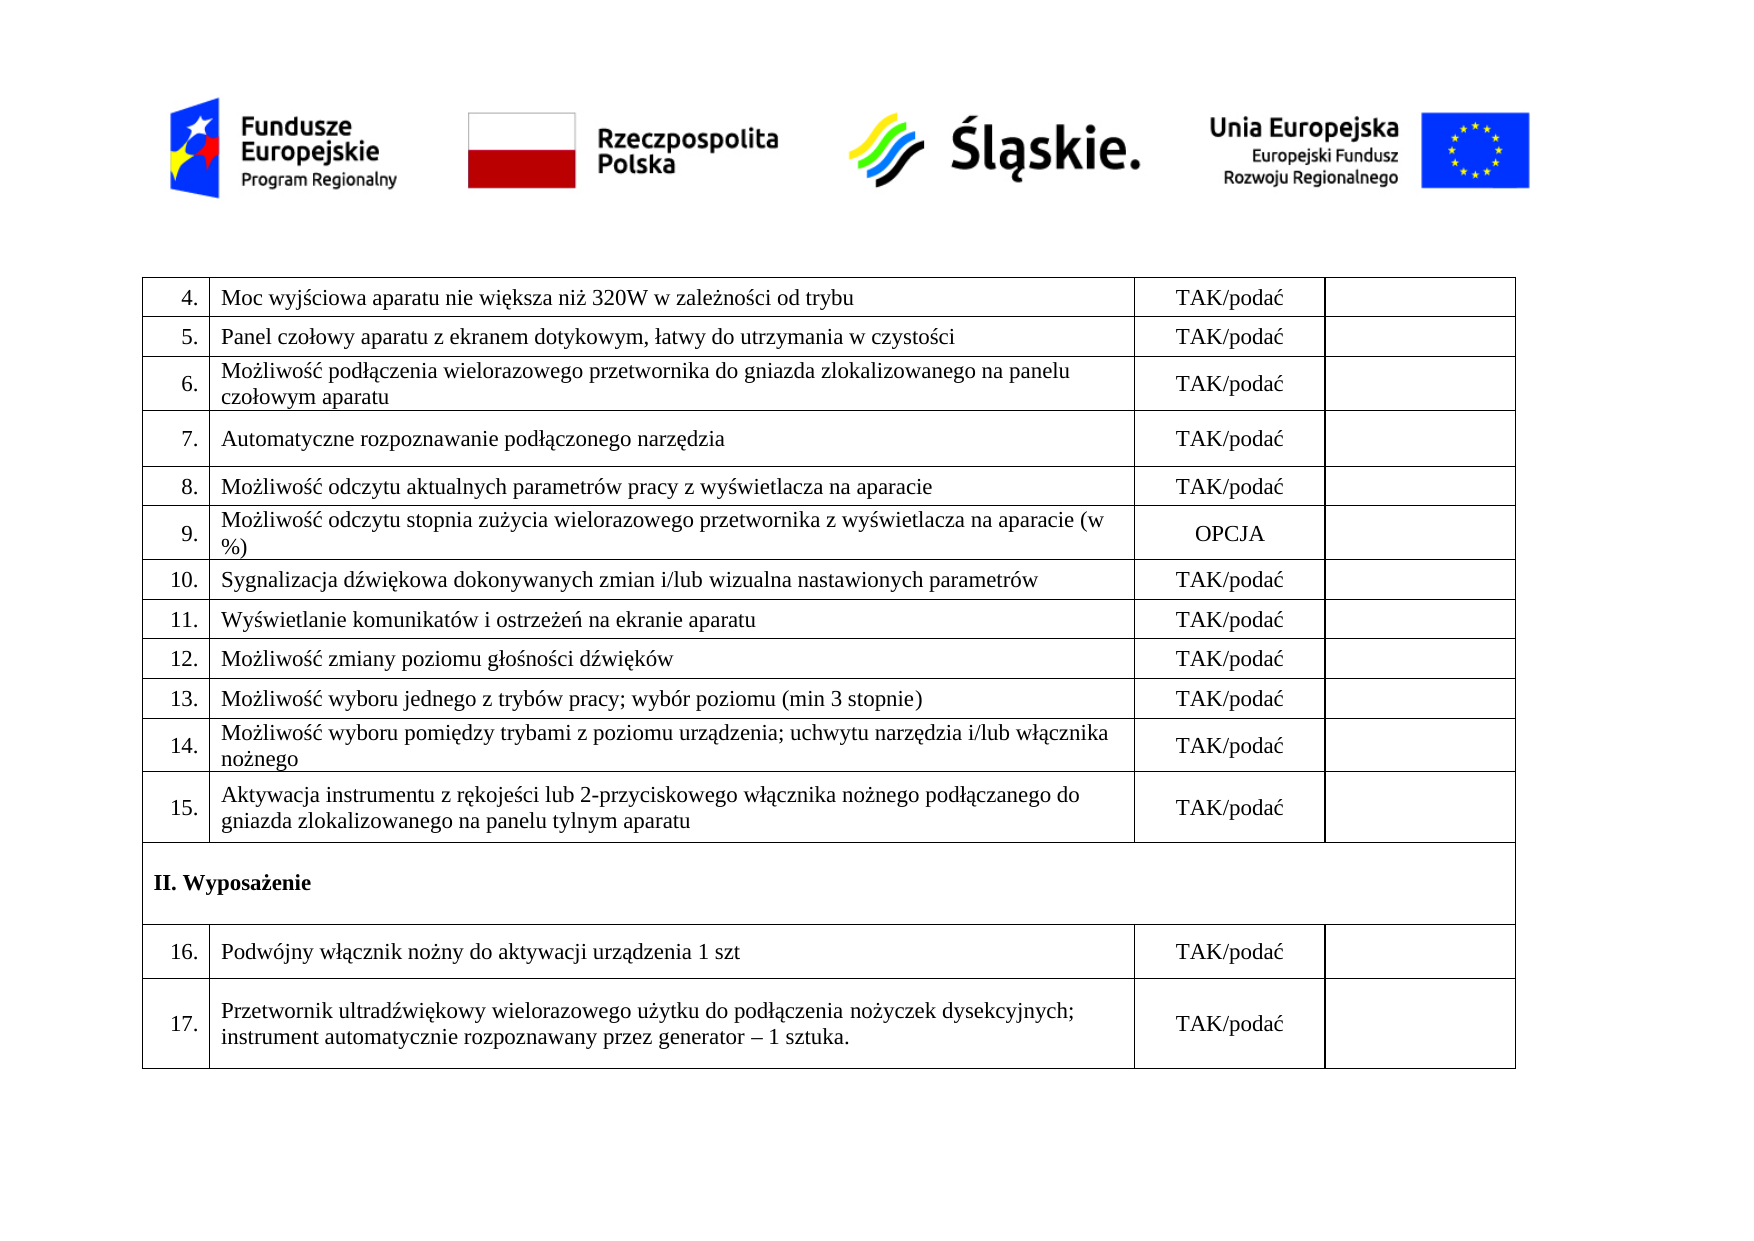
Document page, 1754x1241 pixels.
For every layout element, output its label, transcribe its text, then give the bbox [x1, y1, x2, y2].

table_cell Podwójny włącznik nożny do aktywacji urządzenia 1 szt [210, 925, 1134, 978]
table_cell [1326, 278, 1515, 316]
table_cell Możliwość wyboru jednego z trybów pracy; wybór poziomu (min 3 stopnie) [210, 679, 1134, 717]
table_cell II. Wyposażenie [143, 843, 1515, 924]
table_cell 6. [143, 357, 209, 409]
table_cell 17. [143, 979, 209, 1068]
table_cell TAK/podać [1135, 357, 1324, 409]
table_cell Możliwość wyboru pomiędzy trybami z poziomu urządzenia; uchwytu narzędzia i/lub włącznika nożnego [210, 719, 1134, 771]
table_cell [1326, 560, 1515, 599]
table_cell Możliwość odczytu aktualnych parametrów pracy z wyświetlacza na aparacie [210, 467, 1134, 505]
table_cell Możliwość odczytu stopnia zużycia wielorazowego przetwornika z wyświetlacza na aparacie (w %) [210, 506, 1134, 559]
table_cell TAK/podać [1135, 979, 1324, 1068]
table_cell [1326, 506, 1515, 559]
table_cell TAK/podać [1135, 772, 1324, 842]
table_cell Automatyczne rozpoznawanie podłączonego narzędzia [210, 411, 1134, 466]
table_cell [1326, 719, 1515, 771]
table_cell 7. [143, 411, 209, 466]
table_cell TAK/podać [1135, 600, 1324, 638]
table_cell 4. [143, 278, 209, 316]
table_cell [1326, 925, 1515, 978]
table_cell 8. [143, 467, 209, 505]
table_cell Przetwornik ultradźwiękowy wielorazowego użytku do podłączenia nożyczek dysekcyjnych; instrument automatycznie rozpoznawany przez generator – 1 sztuka. [210, 979, 1134, 1068]
picture [147, 73, 1553, 221]
table_cell TAK/podać [1135, 925, 1324, 978]
table_cell TAK/podać [1135, 560, 1324, 599]
table_cell [1326, 679, 1515, 717]
table_cell 15. [143, 772, 209, 842]
table_cell 10. [143, 560, 209, 599]
table_cell TAK/podać [1135, 317, 1324, 356]
table_cell [1326, 411, 1515, 466]
table_cell 13. [143, 679, 209, 717]
table_cell Sygnalizacja dźwiękowa dokonywanych zmian i/lub wizualna nastawionych parametrów [210, 560, 1134, 599]
table_cell OPCJA [1135, 506, 1324, 559]
table_cell TAK/podać [1135, 411, 1324, 466]
table_cell [1326, 357, 1515, 409]
table_cell [1326, 772, 1515, 842]
table_cell [1326, 317, 1515, 356]
table_cell [1326, 639, 1515, 678]
table_cell TAK/podać [1135, 719, 1324, 771]
table_cell Aktywacja instrumentu z rękojeści lub 2-przyciskowego włącznika nożnego podłączanego do gniazda zlokalizowanego na panelu tylnym aparatu [210, 772, 1134, 842]
table_cell 5. [143, 317, 209, 356]
table_cell Moc wyjściowa aparatu nie większa niż 320W w zależności od trybu [210, 278, 1134, 316]
table_cell 9. [143, 506, 209, 559]
table_cell [1326, 467, 1515, 505]
table_cell Panel czołowy aparatu z ekranem dotykowym, łatwy do utrzymania w czystości [210, 317, 1134, 356]
table_cell 14. [143, 719, 209, 771]
table_cell Możliwość podłączenia wielorazowego przetwornika do gniazda zlokalizowanego na panelu czołowym aparatu [210, 357, 1134, 409]
table_cell TAK/podać [1135, 467, 1324, 505]
table_cell 12. [143, 639, 209, 678]
table_cell [1326, 979, 1515, 1068]
table_cell TAK/podać [1135, 639, 1324, 678]
table_cell 11. [143, 600, 209, 638]
table_cell [1326, 600, 1515, 638]
table_cell Wyświetlanie komunikatów i ostrzeżeń na ekranie aparatu [210, 600, 1134, 638]
table_cell Możliwość zmiany poziomu głośności dźwięków [210, 639, 1134, 678]
table_cell 16. [143, 925, 209, 978]
table_cell TAK/podać [1135, 278, 1324, 316]
table_cell TAK/podać [1135, 679, 1324, 717]
